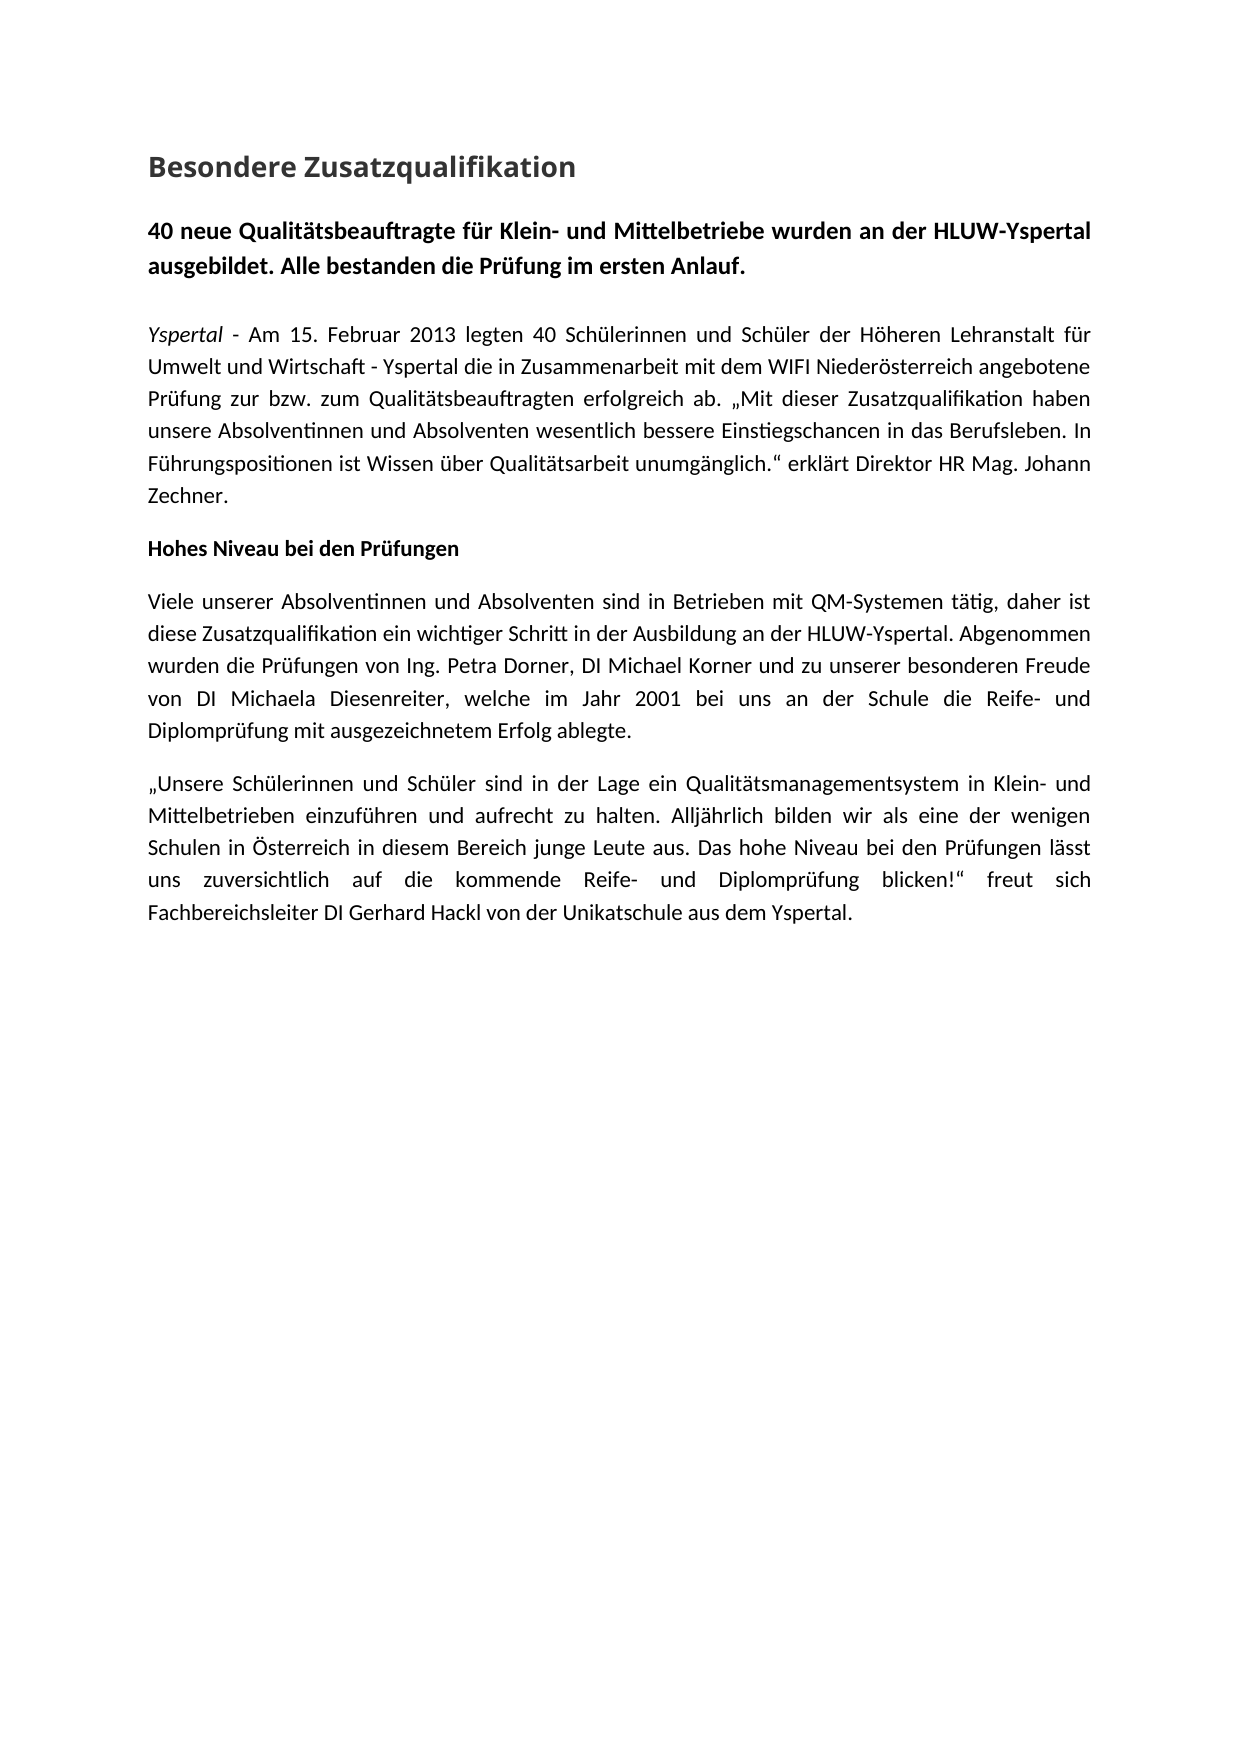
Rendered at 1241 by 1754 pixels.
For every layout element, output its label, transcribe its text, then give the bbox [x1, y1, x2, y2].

text Hohes Niveau bei den Prüfungen [148, 534, 1093, 562]
text Besondere Zusatzqualifikation [148, 148, 1093, 186]
text 40 neue Qualitätsbeauftragte für Klein- und Mittelbetriebe wurden an der HLUW-Yspertal ausgebildet. Alle bestanden die Prüfung im ersten Anlauf. [148, 215, 1093, 281]
text Viele unserer Absolventinnen und Absolventen sind in Betrieben mit QM-Systemen tätig, daher ist diese Zusatzqualifikation ein wichtiger Schritt in der Ausbildung an der HLUW-Yspertal. Abgenommen wurden die Prüfungen von Ing. Petra Dorner, DI Michael Korner und zu unserer besonderen Freude von DI Michaela Diesenreiter, welche im Jahr 2001 bei uns an der Schule die Reife- und Diplomprüfung mit ausgezeichnetem Erfolg ablegte. [148, 587, 1093, 744]
text Yspertal - Am 15. Februar 2013 legten 40 Schülerinnen und Schüler der Höheren Lehranstalt für Umwelt und Wirtschaft - Yspertal die in Zusammenarbeit mit dem WIFI Niederösterreich angebotene Prüfung zur bzw. zum Qualitätsbeauftragten erfolgreich ab. „Mit dieser Zusatzqualifikation haben unsere Absolventinnen und Absolventen wesentlich bessere Einstiegschancen in das Berufsleben. In Führungspositionen ist Wissen über Qualitätsarbeit unumgänglich.“ erklärt Direktor HR Mag. Johann Zechner. [148, 320, 1093, 509]
text „Unsere Schülerinnen und Schüler sind in der Lage ein Qualitätsmanagementsystem in Klein- und Mittelbetrieben einzuführen und aufrecht zu halten. Alljährlich bilden wir als eine der wenigen Schulen in Österreich in diesem Bereich junge Leute aus. Das hohe Niveau bei den Prüfungen lässt uns zuversichtlich auf die kommende Reife- und Diplomprüfung blicken!“ freut sich Fachbereichsleiter DI Gerhard Hackl von der Unikatschule aus dem Yspertal. [148, 769, 1093, 926]
